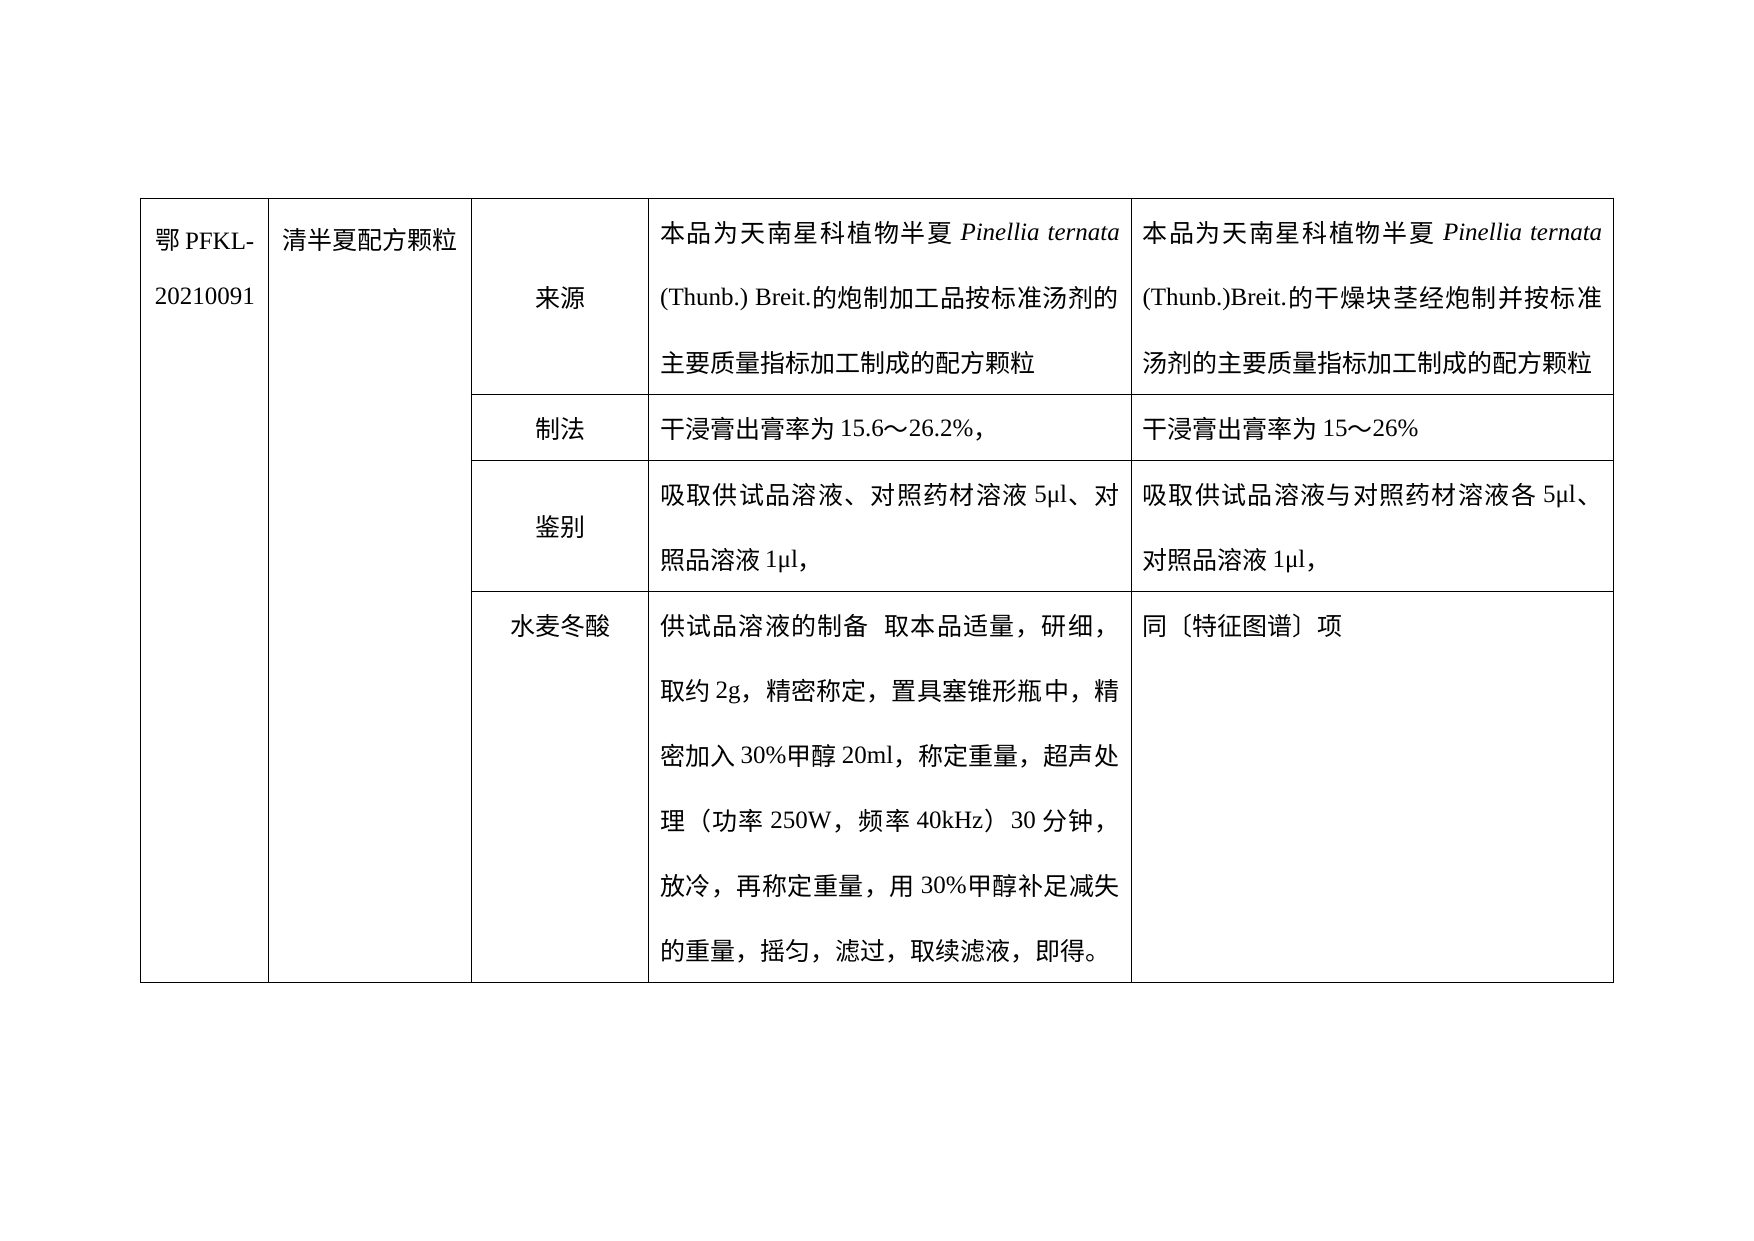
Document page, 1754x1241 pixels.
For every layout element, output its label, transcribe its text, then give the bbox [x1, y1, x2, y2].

table_cell 水麦冬酸 [472, 592, 648, 982]
table_cell 本品为天南星科植物半夏Pinellia ternata (Thunb.) Breit.的炮制加工品按标准汤剂的主要质量指标加工制成的配方颗粒 [649, 199, 1131, 394]
table_cell 同〔特征图谱〕项 [1132, 592, 1613, 982]
table_cell 制法 [472, 395, 648, 460]
table_cell 供试品溶液的制备 取本品适量，研细，取约2g，精密称定，置具塞锥形瓶中，精密加入30%甲醇20ml，称定重量，超声处理（功率250W，频率40kHz）30分钟，放冷，再称定重量，用30%甲醇补足减失的重量，摇匀，滤过，取续滤液，即得。 [649, 592, 1131, 982]
table_cell 来源 [472, 199, 648, 394]
table_cell 干浸膏出膏率为15～26% [1132, 395, 1613, 460]
table_cell 清半夏配方颗粒 [269, 199, 471, 982]
table_cell 吸取供试品溶液、对照药材溶液5μl、对照品溶液1μl， [649, 461, 1131, 591]
table_cell 鉴别 [472, 461, 648, 591]
table_cell 本品为天南星科植物半夏 Pinellia ternata (Thunb.)Breit.的干燥块茎经炮制并按标准汤剂的主要质量指标加工制成的配方颗粒 [1132, 199, 1613, 394]
table_cell 鄂PFKL- 20210091 [141, 199, 268, 982]
table_cell 吸取供试品溶液与对照药材溶液各5μl、对照品溶液1μl， [1132, 461, 1613, 591]
table_cell 干浸膏出膏率为15.6～26.2%， [649, 395, 1131, 460]
